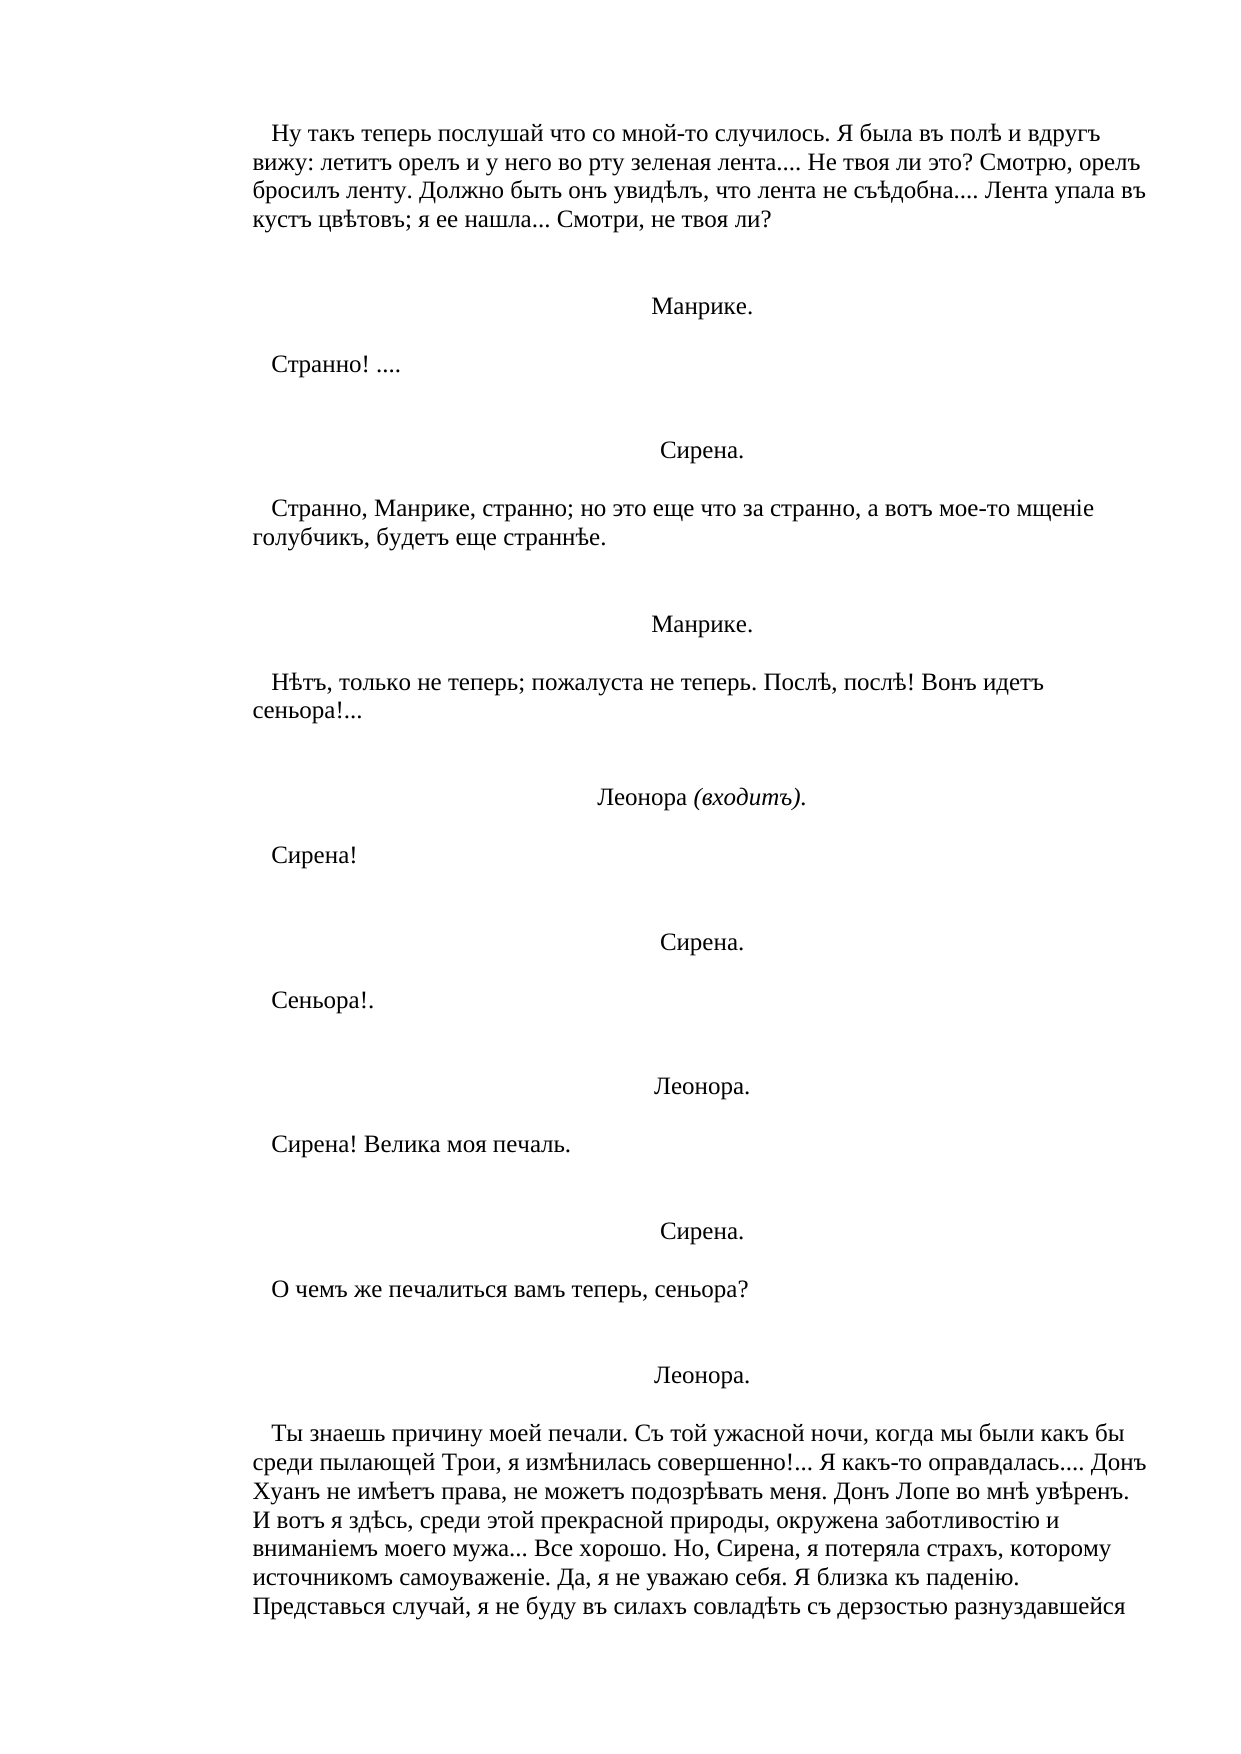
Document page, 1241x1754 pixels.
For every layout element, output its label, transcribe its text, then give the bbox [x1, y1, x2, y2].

text Сирена. [252, 1216, 1152, 1245]
text Леонора. [252, 1071, 1152, 1100]
text Сирена. [252, 436, 1152, 464]
text Нѣтъ, только не теперь; пожалуста не теперь. Послѣ, послѣ! Вонъ идетъ сеньора!... [252, 667, 1152, 724]
text Леонора. [252, 1361, 1152, 1389]
text О чемъ же печалиться вамъ теперь, сеньора? [252, 1274, 1152, 1303]
text Странно, Манрике, странно; но это еще что за странно, а вотъ мое-то мщеніе голубчикъ, будетъ еще страннѣе. [252, 493, 1152, 551]
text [252, 1418, 1152, 1620]
text Странно! .... [252, 349, 1152, 378]
text Сирена. [252, 927, 1152, 956]
text Манрике. [252, 291, 1152, 320]
text Манрике. [252, 609, 1152, 638]
text Сеньора!. [252, 985, 1152, 1013]
text Сирена! Велика моя печаль. [252, 1129, 1152, 1158]
text Сирена! [252, 840, 1152, 869]
text Ну такъ теперь послушай что со мной-то случилось. Я была въ полѣ и вдругъ вижу: летитъ орелъ и у него во рту зеленая лента.... Не твоя ли это? Смотрю, орелъ бросилъ ленту. Должно быть онъ увидѣлъ, что лента не съѣдобна.... Лента упала въ кустъ цвѣтовъ; я ее нашла... Смотри, не твоя ли? [252, 118, 1152, 233]
text Леонора (входитъ). [252, 782, 1152, 811]
